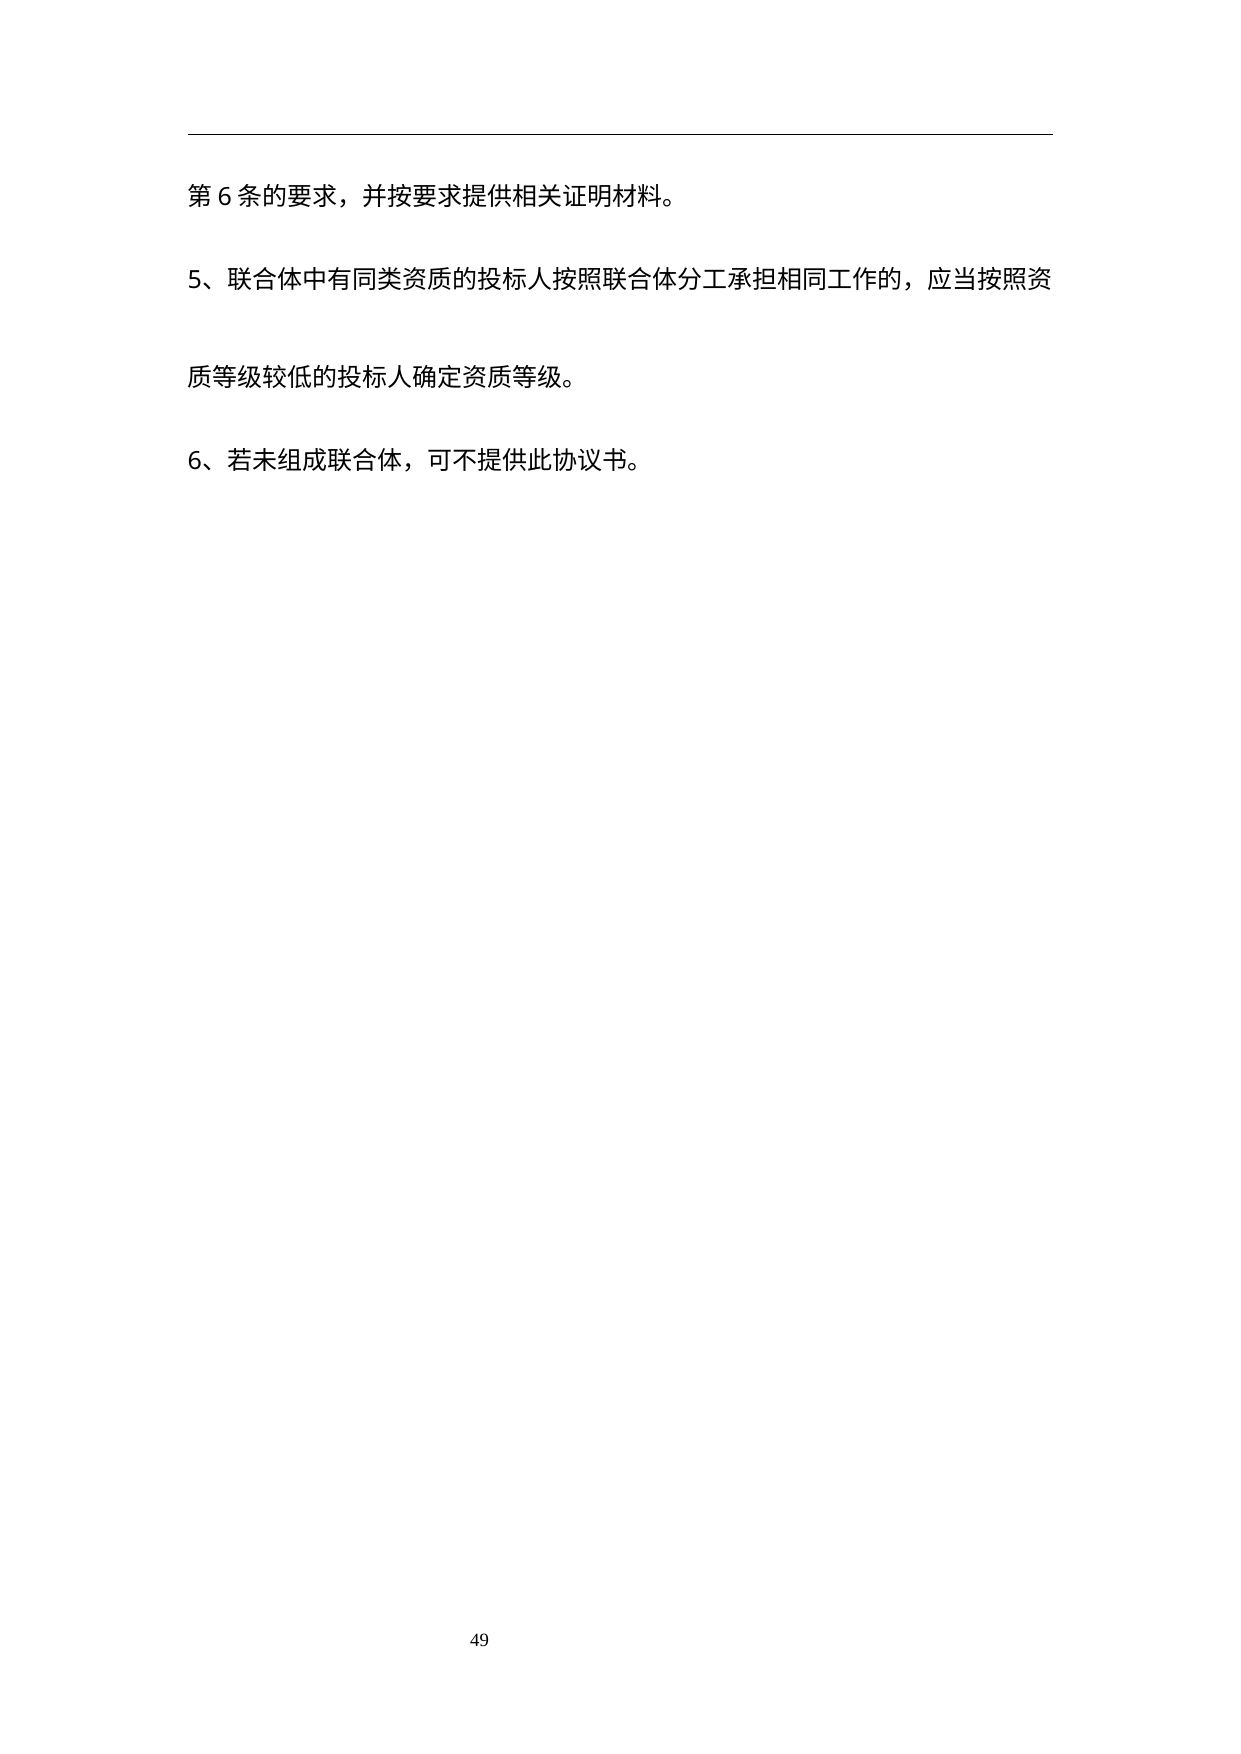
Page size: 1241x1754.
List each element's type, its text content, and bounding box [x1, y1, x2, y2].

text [187, 162, 1053, 227]
text 5、联合体中有同类资质的投标人按照联合体分工承担相同工作的，应当按照资质等级较低的投标人确定资质等级。 [187, 245, 1053, 408]
text 6、若未组成联合体，可不提供此协议书。 [187, 426, 1053, 491]
